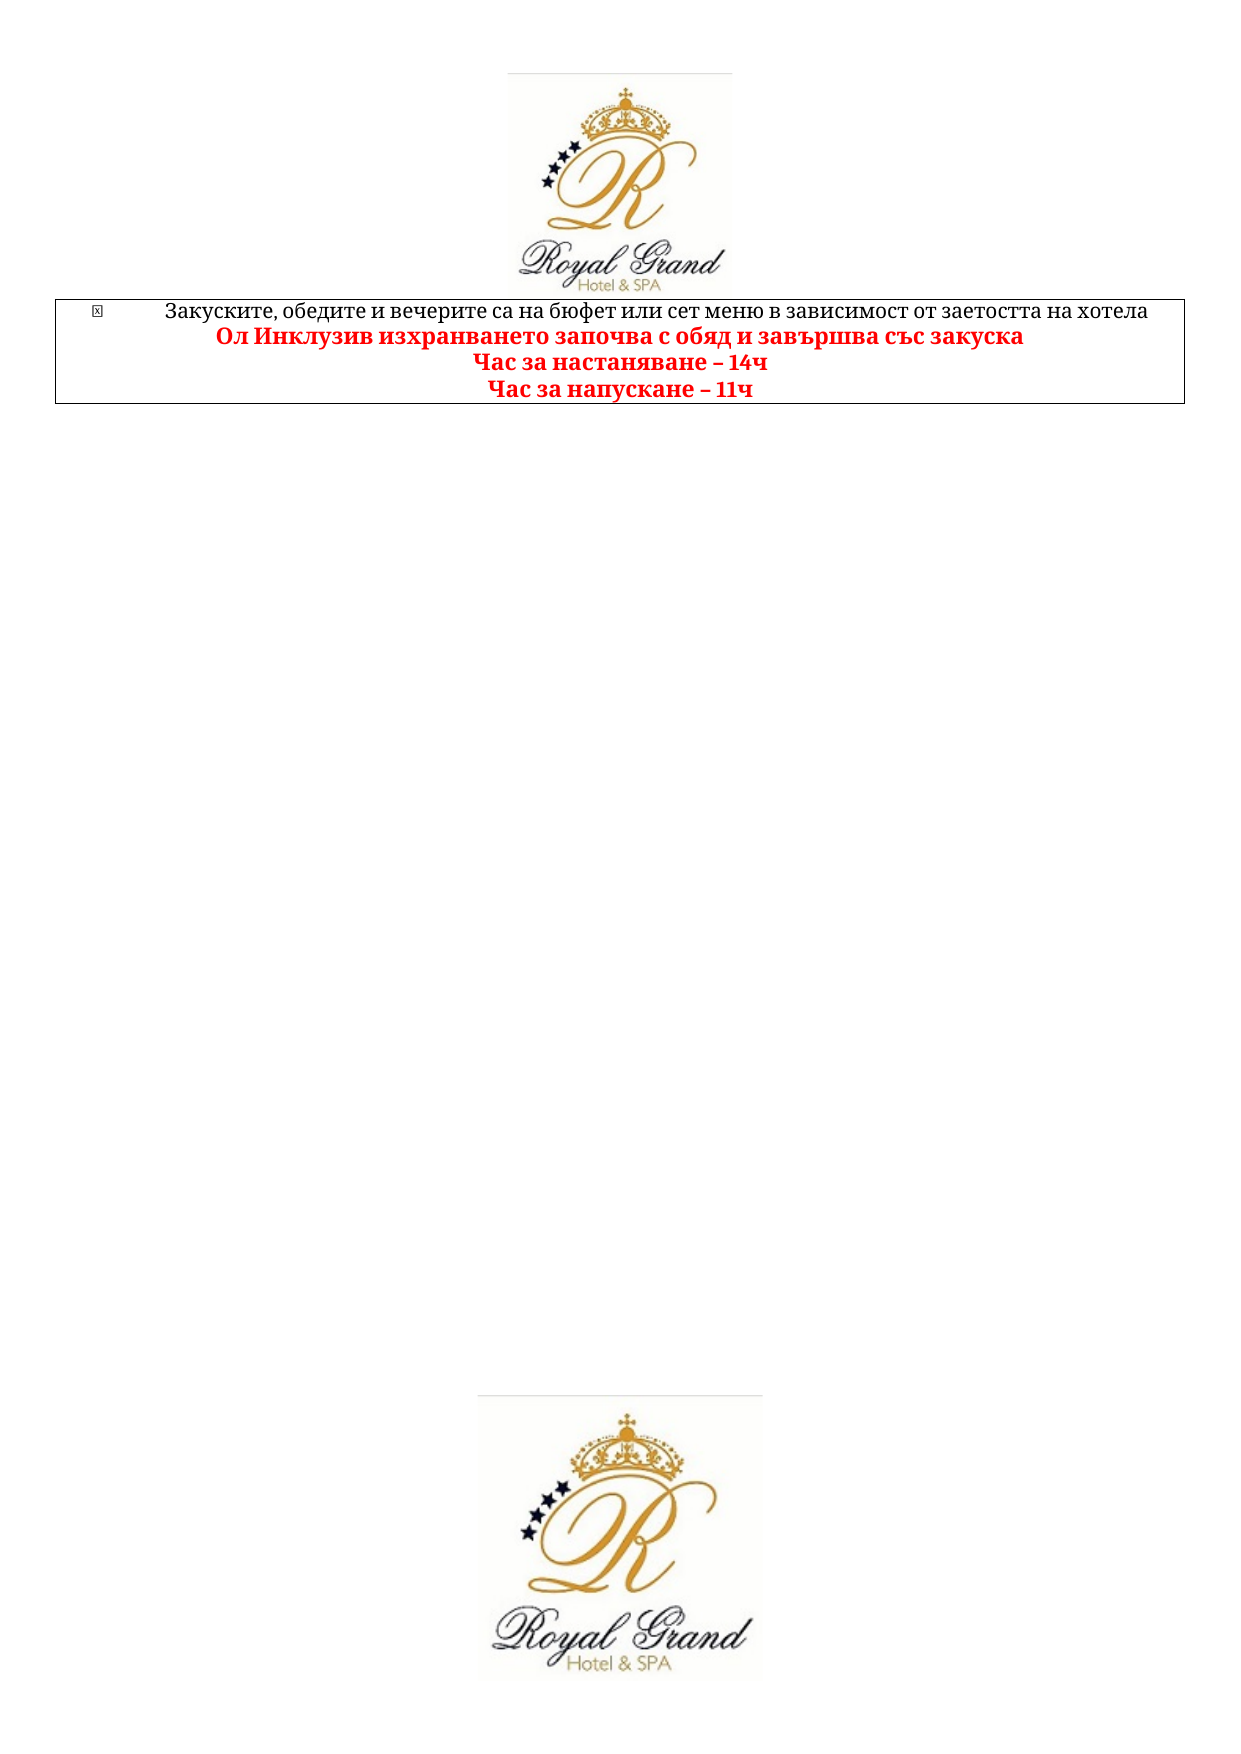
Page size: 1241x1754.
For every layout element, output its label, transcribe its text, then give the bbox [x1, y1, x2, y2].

table_cell  Закуските, обедите и вечерите са на бюфет или сет меню в зависимост от заетостта на хотела Ол Инклузив изхранването започва с обяд и завършва със закуска Час за настаняване – 14ч Час за напускане – 11ч [56, 300, 1184, 403]
picture [477, 1395, 763, 1681]
picture [507, 73, 733, 299]
